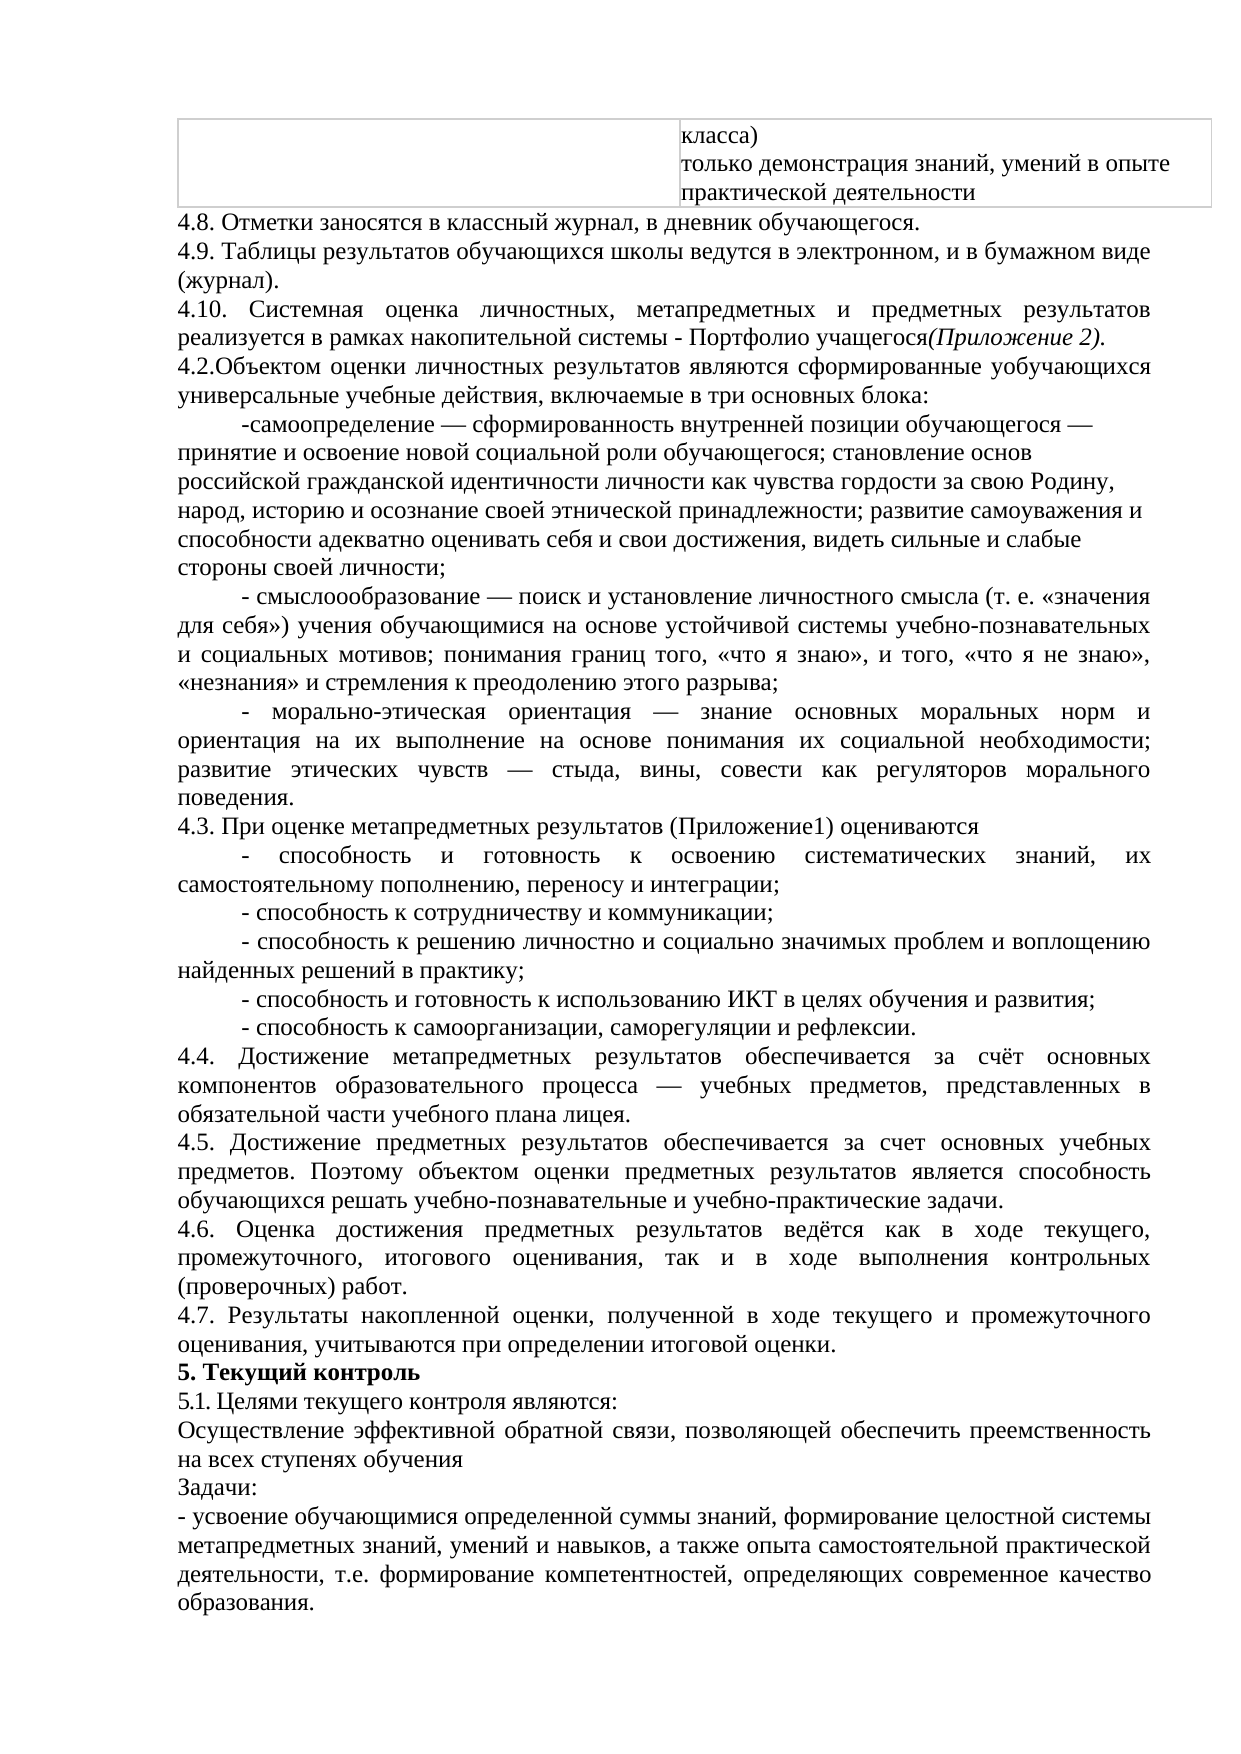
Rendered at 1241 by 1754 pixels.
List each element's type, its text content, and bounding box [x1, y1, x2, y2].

text 4.2.Объектом оценки личностных результатов являются сформированные уобучающихся универсальные учебные действия, включаемые в три основных блока: [177, 351, 1152, 409]
text - морально-этическая ориентация — знание основных моральных норм и ориентация на их выполнение на основе понимания их социальной необходимости; развитие этических чувств — стыда, вины, совести как регуляторов морального поведения. [177, 696, 1152, 811]
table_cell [179, 120, 679, 206]
text 4.7. Результаты накопленной оценки, полученной в ходе текущего и промежуточного оценивания, учитываются при определении итоговой оценки. [177, 1300, 1152, 1357]
text - способность к решению личностно и социально значимых проблем и воплощению найденных решений в практику; [177, 926, 1152, 984]
text 4.5. Достижение предметных результатов обеспечивается за счет основных учебных предметов. Поэтому объектом оценки предметных результатов является способность обучающихся решать учебно-познавательные и учебно-практические задачи. [177, 1127, 1152, 1214]
text 4.6. Оценка достижения предметных результатов ведётся как в ходе текущего, промежуточного, итогового оценивания, так и в ходе выполнения контрольных (проверочных) работ. [177, 1214, 1152, 1300]
text 4.10. Системная оценка личностных, метапредметных и предметных результатов реализуется в рамках накопительной системы - Портфолио учащегося(Приложение 2). [177, 294, 1152, 351]
text Осуществление эффективной обратной связи, позволяющей обеспечить преемственность на всех ступенях обучения [177, 1415, 1152, 1472]
text - смыслоообразование — поиск и установление личностного смысла (т. е. «значения для себя») учения обучающимися на основе устойчивой системы учебно-познавательных и социальных мотивов; понимания границ того, «что я знаю», и того, «что я не знаю», «незнания» и стремления к преодолению этого разрыва; [177, 581, 1152, 696]
text - способность и готовность к освоению систематических знаний, их самостоятельному пополнению, переносу и интеграции; [177, 840, 1152, 897]
text 4.3. При оценке метапредметных результатов (Приложение1) оцениваются [177, 811, 1152, 840]
text 5.1. Целями текущего контроля являются: [177, 1386, 1152, 1415]
text - способность к самоорганизации, саморегуляции и рефлексии. [177, 1012, 1152, 1041]
text 4.9. Таблицы результатов обучающихся школы ведутся в электронном, и в бумажном виде (журнал). [177, 236, 1152, 294]
text - способность и готовность к использованию ИКТ в целях обучения и развития; [177, 984, 1152, 1012]
text Задачи: [177, 1472, 1152, 1501]
text - усвоение обучающимися определенной суммы знаний, формирование целостной системы метапредметных знаний, умений и навыков, а также опыта самостоятельной практической деятельности, т.е. формирование компетентностей, определяющих современное качество образования. [177, 1501, 1152, 1616]
text 5. Текущий контроль [177, 1357, 1152, 1386]
text -самоопределение — сформированность внутренней позиции обучающегося — принятие и освоение новой социальной роли обучающегося; становление основ российской гражданской идентичности личности как чувства гордости за свою Родину, народ, историю и осознание своей этнической принадлежности; развитие самоуважения и способности адекватно оценивать себя и свои достижения, видеть сильные и слабые стороны своей личности; [177, 409, 1152, 581]
text 4.8. Отметки заносятся в классный журнал, в дневник обучающегося. [177, 208, 1152, 236]
text - способность к сотрудничеству и коммуникации; [177, 897, 1152, 926]
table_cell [681, 120, 1211, 206]
text 4.4. Достижение метапредметных результатов обеспечивается за счёт основных компонентов образовательного процесса — учебных предметов, представленных в обязательной части учебного плана лицея. [177, 1041, 1152, 1127]
